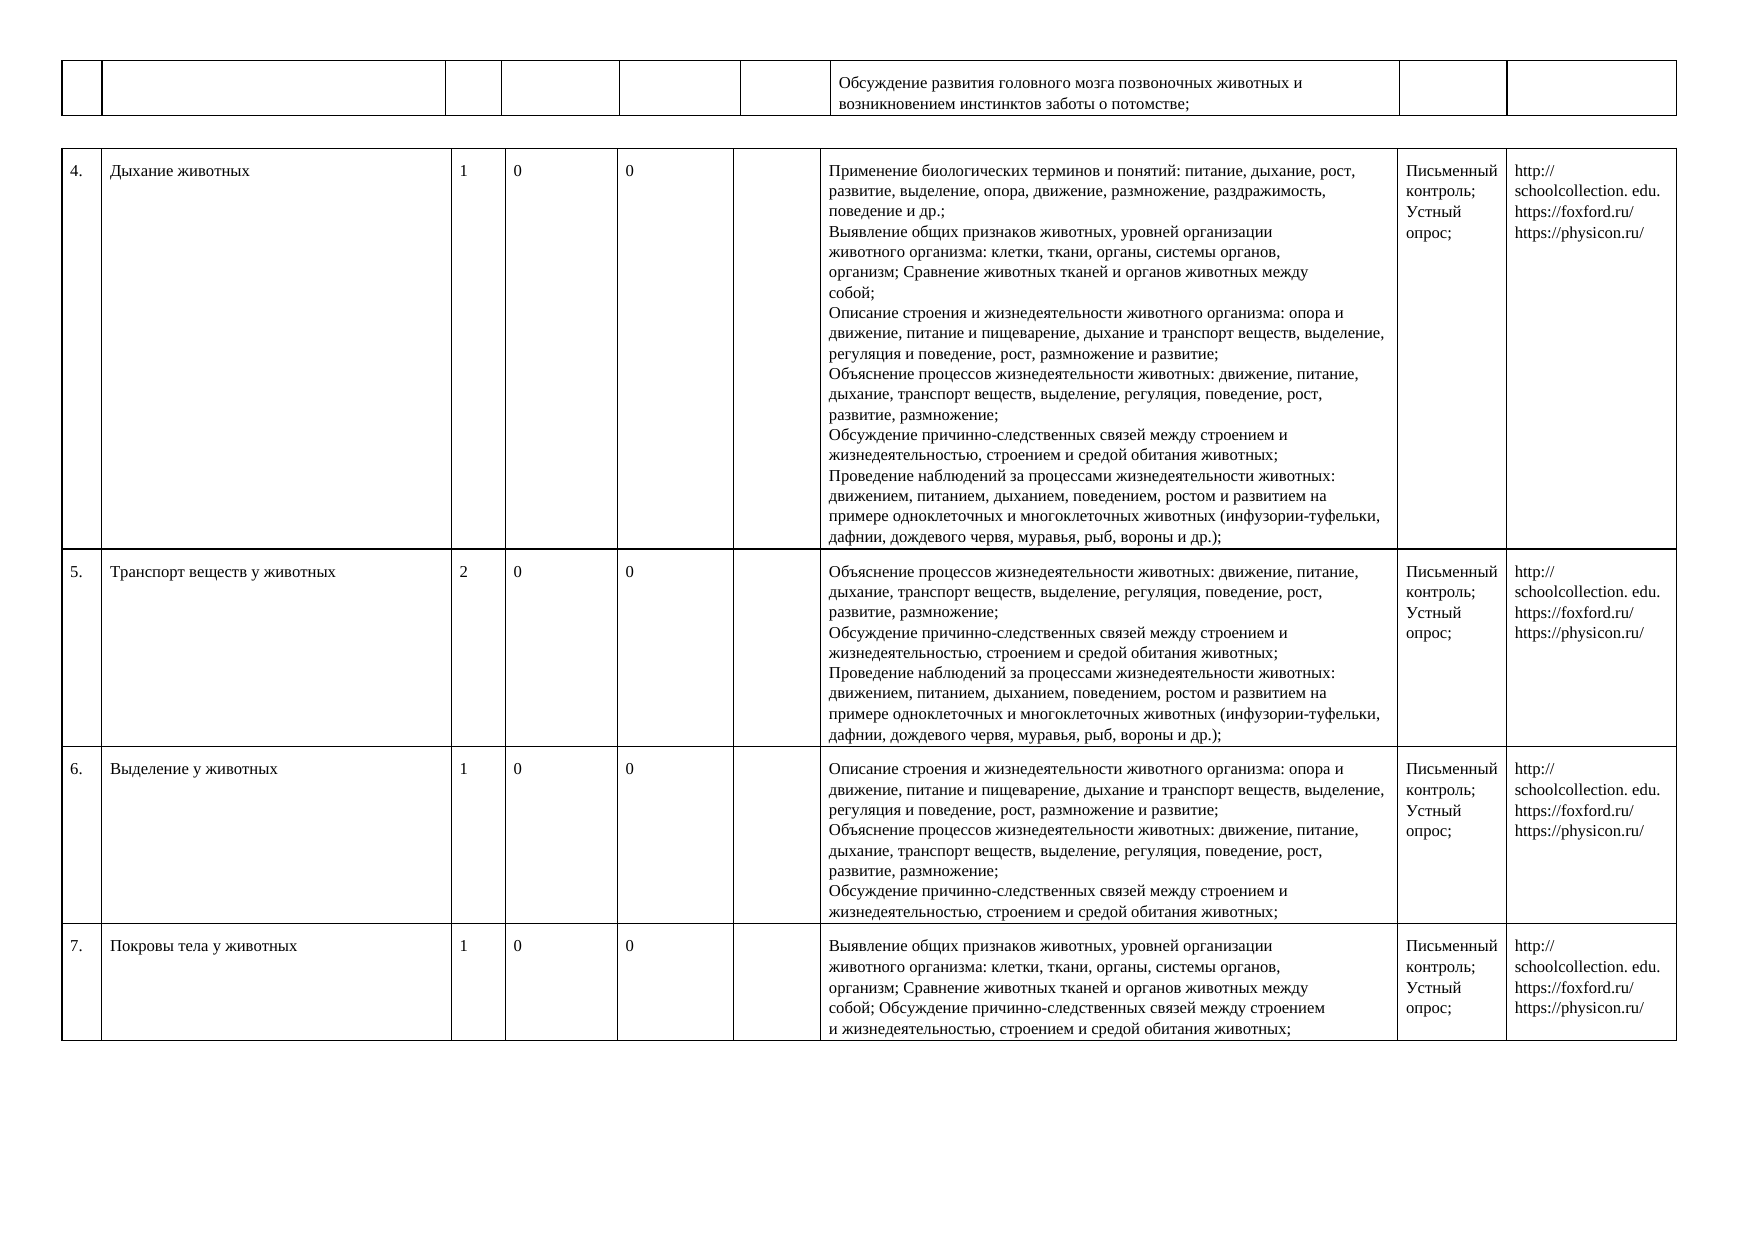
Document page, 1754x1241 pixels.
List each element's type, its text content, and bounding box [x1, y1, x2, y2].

table_header 0 [506, 149, 617, 548]
table_cell 3. [63, 61, 101, 115]
table_header Письменный контроль; Устный опрос; [1398, 149, 1506, 548]
table_header 1 [452, 149, 505, 548]
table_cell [1400, 61, 1506, 115]
table_cell 0 [506, 924, 617, 1040]
table_cell Выделение у животных [102, 747, 451, 923]
table_cell Письменный контроль; Устный опрос; [1398, 550, 1506, 746]
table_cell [103, 61, 445, 115]
table_cell http://schoolcollection. edu. https://foxford.ru/ https://physicon.ru/ [1507, 550, 1676, 746]
table_cell [741, 61, 830, 115]
table_cell 0 [502, 61, 619, 115]
table_cell 0 [620, 61, 740, 115]
table_cell 6. [63, 747, 101, 923]
table_header [734, 149, 820, 548]
table_cell [734, 550, 820, 746]
table_cell 1 [452, 747, 505, 923]
table_cell 0 [506, 550, 617, 746]
table_header Применение биологических терминов и понятий: питание, дыхание, рост, развитие, выделение, опора, движение, размножение, раздражимость, поведение и др.; Выявление общих признаков животных, уровней организации животного организма: клетки, ткани, органы, системы органов, организм; Сравнение животных тканей и органов животных между собой; Описание строения и жизнедеятельности животного организма: опора и движение, питание и пищеварение, дыхание и транспорт веществ, выделение, регуляция и поведение, рост, размножение и развитие; Объяснение процессов жизнедеятельности животных: движение, питание, дыхание, транспорт веществ, выделение, регуляция, поведение, рост, развитие, размножение; Обсуждение причинно-следственных связей между строением и жизнедеятельностью, строением и средой обитания животных; Проведение наблюдений за процессами жизнедеятельности животных: движением, питанием, дыханием, поведением, ростом и развитием на примере одноклеточных и многоклеточных животных (инфузории-туфельки, дафнии, дождевого червя, муравья, рыб, вороны и др.); [821, 149, 1397, 548]
table_cell Покровы тела у животных [102, 924, 451, 1040]
table_header Дыхание животных [102, 149, 451, 548]
table_cell 0 [506, 747, 617, 923]
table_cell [1508, 61, 1676, 115]
table_cell 2 [446, 61, 501, 115]
table_cell 5. [63, 550, 101, 746]
table_cell [734, 747, 820, 923]
table_cell 0 [618, 550, 733, 746]
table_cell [1507, 924, 1676, 1040]
table_cell Выявление общих признаков животных, уровней организации животного организма: клетки, ткани, органы, системы органов, организм; Сравнение животных тканей и органов животных между собой; Обсуждение причинно-следственных связей между строением и жизнедеятельностью, строением и средой обитания животных; [821, 924, 1397, 1040]
table_cell Описание строения и жизнедеятельности животного организма: опора и движение, питание и пищеварение, дыхание и транспорт веществ, выделение, регуляция и поведение, рост, размножение и развитие; Объяснение процессов жизнедеятельности животных: движение, питание, дыхание, транспорт веществ, выделение, регуляция, поведение, рост, развитие, размножение; Обсуждение причинно-следственных связей между строением и жизнедеятельностью, строением и средой обитания животных; [821, 747, 1397, 923]
table_cell http://schoolcollection. edu. https://foxford.ru/ https://physicon.ru/ [1507, 747, 1676, 923]
table_cell 1 [452, 924, 505, 1040]
table_header 4. [63, 149, 101, 548]
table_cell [831, 61, 1399, 115]
table_cell Транспорт веществ у животных [102, 550, 451, 746]
table_cell 0 [618, 924, 733, 1040]
table_cell [734, 924, 820, 1040]
table_header http://schoolcollection. edu. https://foxford.ru/ https://physicon.ru/ [1507, 149, 1676, 548]
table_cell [1398, 924, 1506, 1040]
table_cell 7. [63, 924, 101, 1040]
table_cell 0 [618, 747, 733, 923]
table_header 0 [618, 149, 733, 548]
table_cell Письменный контроль; Устный опрос; [1398, 747, 1506, 923]
table_cell Объяснение процессов жизнедеятельности животных: движение, питание, дыхание, транспорт веществ, выделение, регуляция, поведение, рост, развитие, размножение; Обсуждение причинно-следственных связей между строением и жизнедеятельностью, строением и средой обитания животных; Проведение наблюдений за процессами жизнедеятельности животных: движением, питанием, дыханием, поведением, ростом и развитием на примере одноклеточных и многоклеточных животных (инфузории-туфельки, дафнии, дождевого червя, муравья, рыб, вороны и др.); [821, 550, 1397, 746]
table_cell 2 [452, 550, 505, 746]
